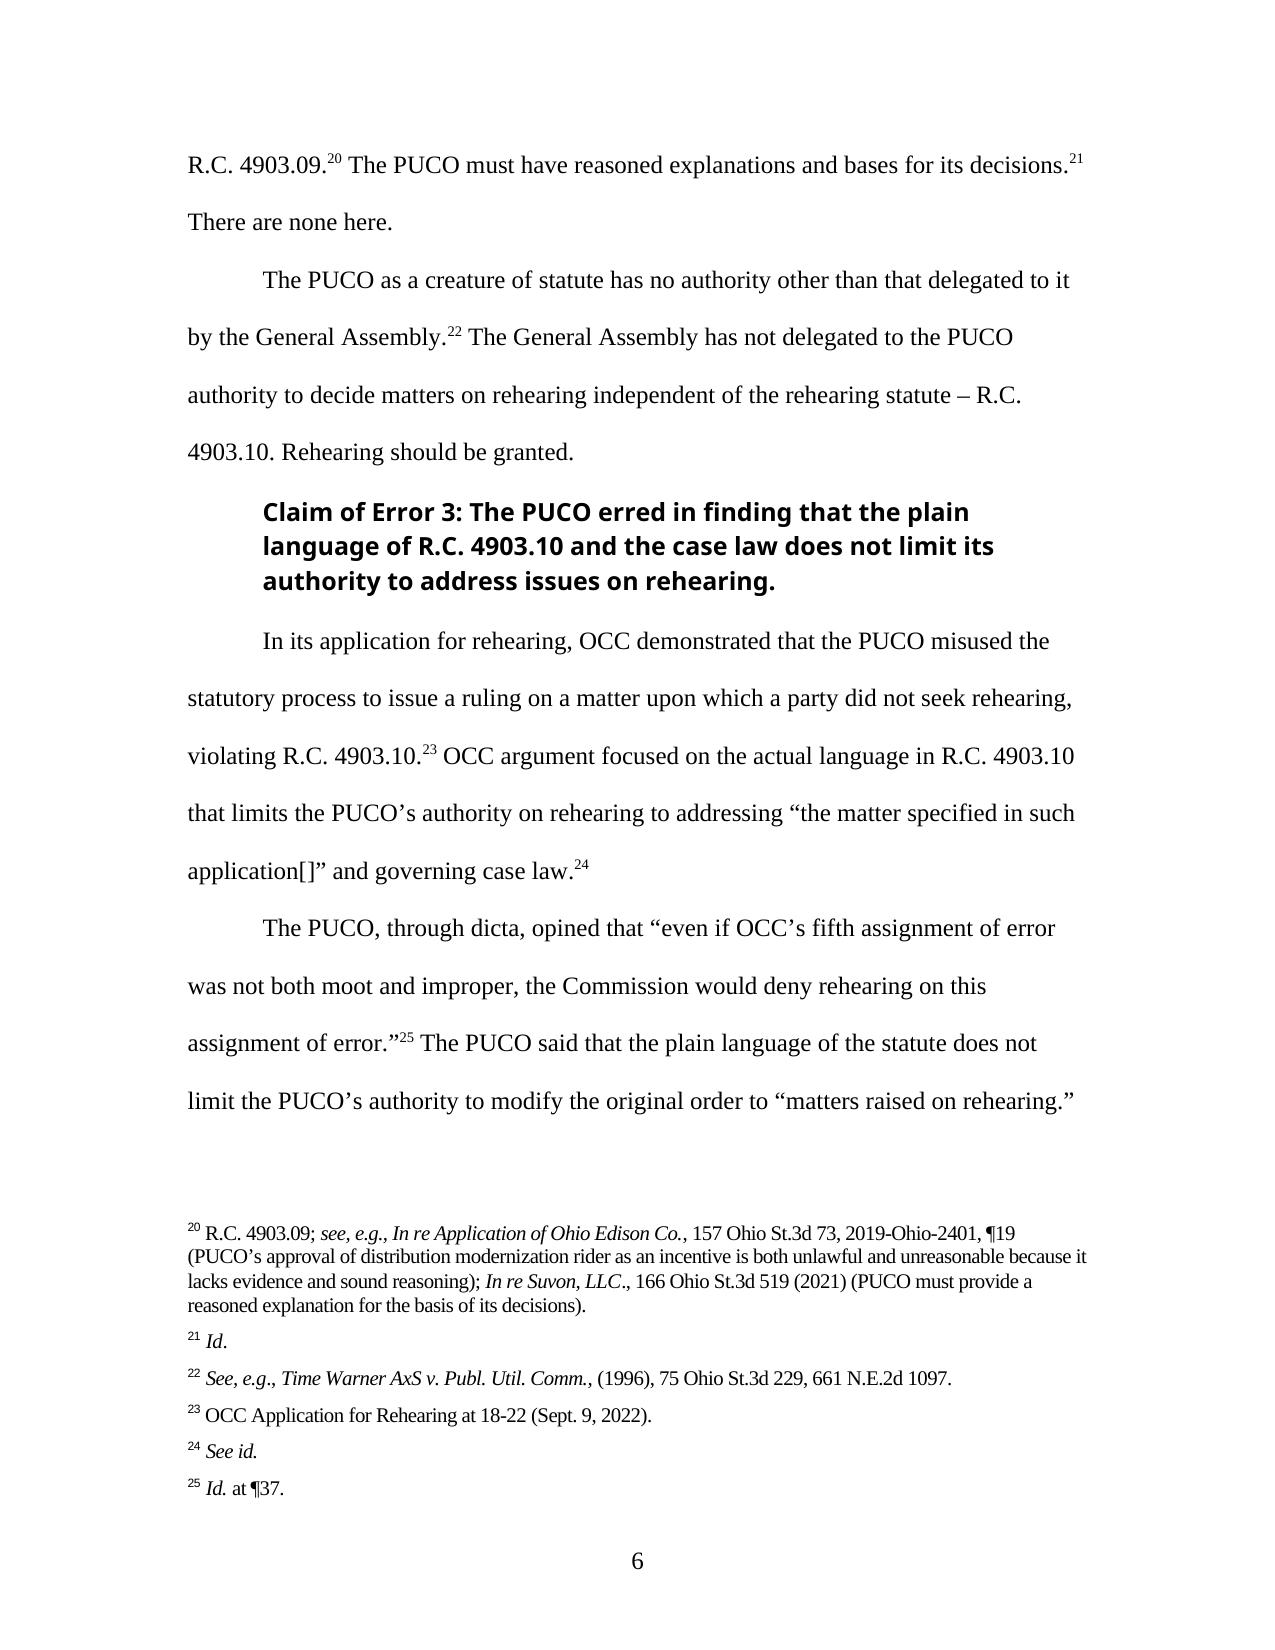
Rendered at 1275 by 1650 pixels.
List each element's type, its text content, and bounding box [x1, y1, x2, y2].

text The PUCO, through dicta, opined that “even if OCC’s fifth assignment of error was not both moot and improper, the Commission would deny rehearing on this assignment of error.” The PUCO said that the plain language of the statute does not limit the PUCO’s authority to modify the original order to “matters raised on rehearing.” [187, 913, 1087, 1115]
text The PUCO as a creature of statute has no authority other than that delegated to it by the General Assembly. The General Assembly has not delegated to the PUCO authority to decide matters on rehearing independent of the rehearing statute – R.C. 4903.10. Rehearing should be granted. [187, 265, 1087, 466]
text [187, 150, 1087, 236]
text Claim of Error 3: The PUCO erred in finding that the plain language of R.C. 4903.10 and the case law does not limit its authority to address issues on rehearing. [262, 495, 1087, 597]
text In its application for rehearing, OCC demonstrated that the PUCO misused the statutory process to issue a ruling on a matter upon which a party did not seek rehearing, violating R.C. 4903.10. OCC argument focused on the actual language in R.C. 4903.10 that limits the PUCO’s authority on rehearing to addressing “the matter specified in such application[]” and governing case law. [187, 626, 1087, 885]
